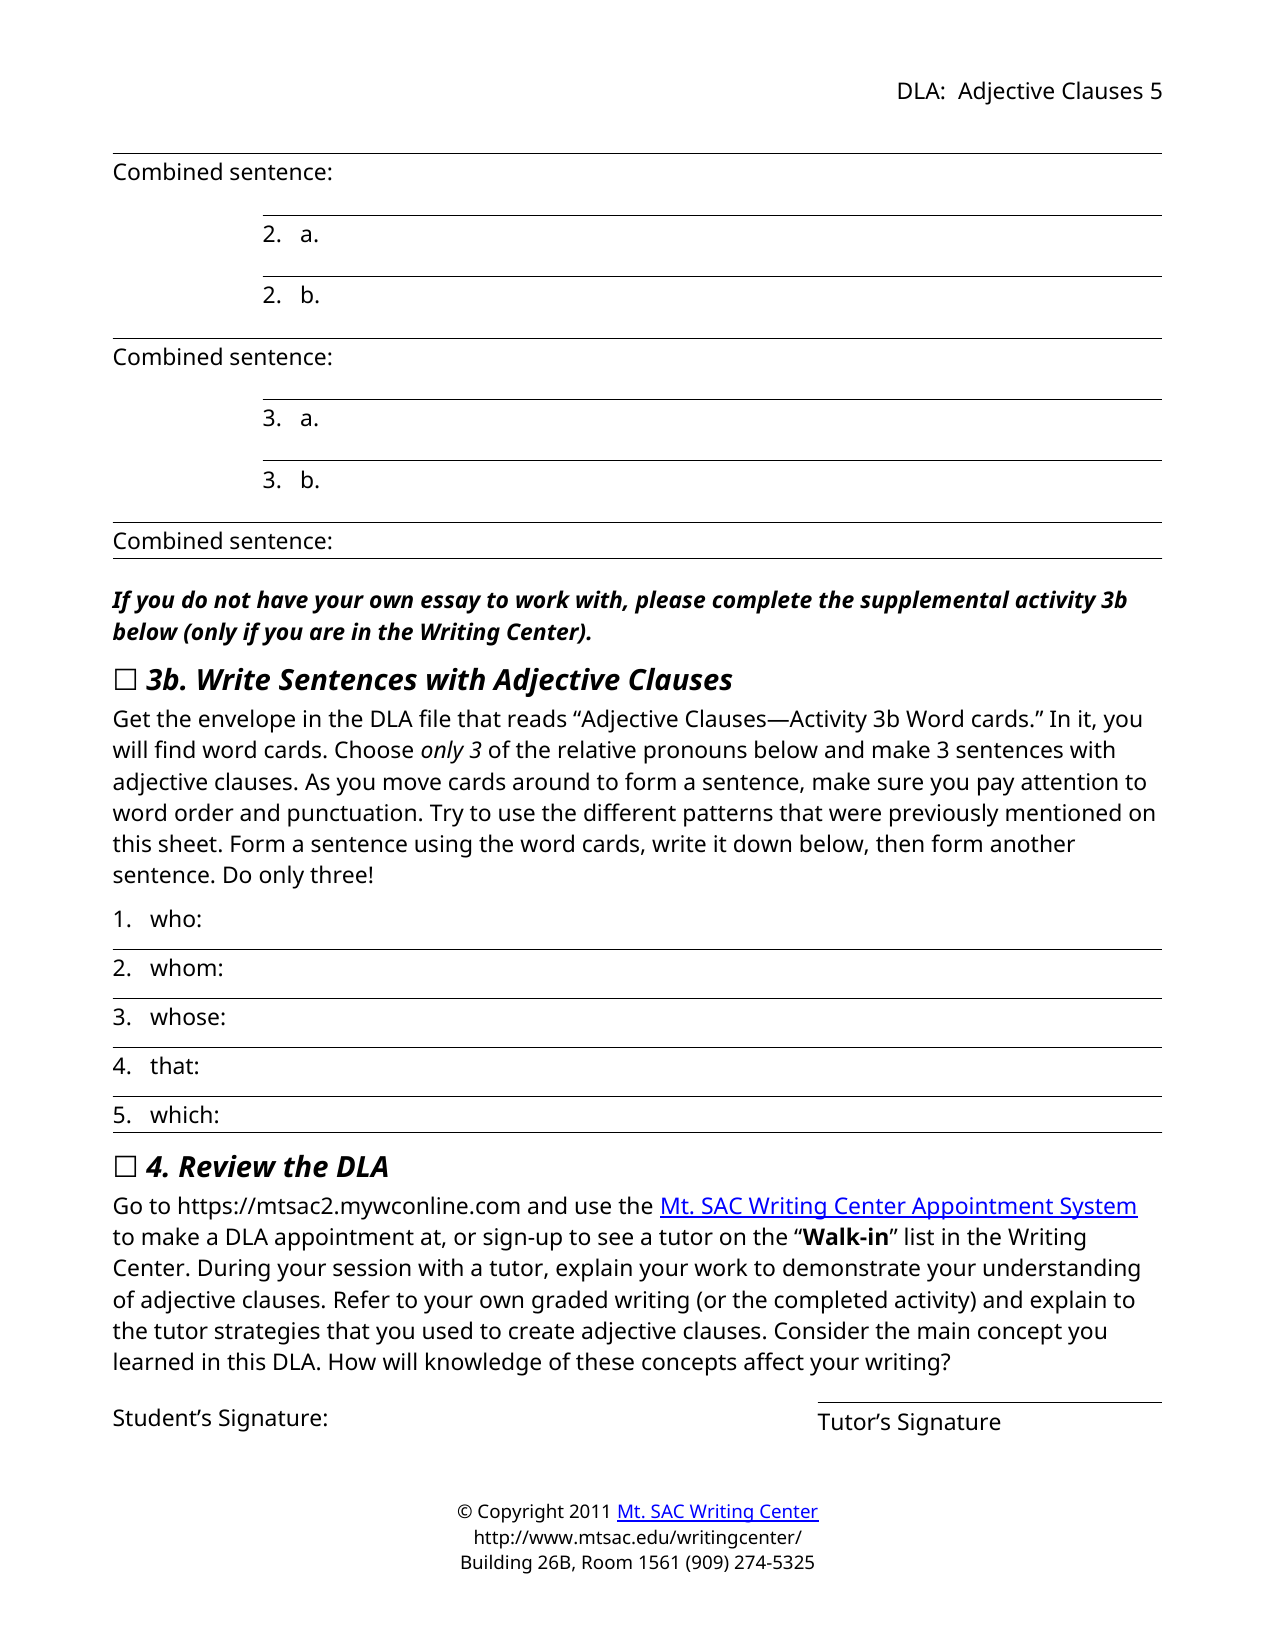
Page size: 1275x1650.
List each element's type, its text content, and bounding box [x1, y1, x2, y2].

list b. [262, 461, 1162, 497]
text Combined sentence: [112, 339, 1162, 374]
list which: [112, 1097, 1162, 1133]
list whose: [112, 999, 1162, 1034]
list who: [112, 903, 1162, 937]
list b. [262, 277, 1162, 312]
text Combined sentence: [112, 154, 1162, 189]
text If you do not have your own essay to work with, please complete the supplemental activity 3b below (only if you are in the Writing Center). [112, 584, 1162, 647]
text Tutor’s Signature [817, 1403, 1162, 1439]
subtitle 4. Review the DLA [112, 1146, 1162, 1186]
list whom: [112, 950, 1162, 986]
text Go to https://mtsac2.mywconline.com and use the Mt. SAC Writing Center Appointment System to make a DLA appointment at, or sign-up to see a tutor on the “Walk-in” list in the Writing Center. During your session with a tutor, explain your work to demonstrate your understanding of adjective clauses. Refer to your own graded writing (or the completed activity) and explain to the tutor strategies that you used to create adjective clauses. Consider the main concept you learned in this DLA. How will knowledge of these concepts affect your writing? [112, 1190, 1162, 1377]
list a. [262, 400, 1162, 435]
text Get the envelope in the DLA file that reads “Adjective Clauses—Activity 3b Word cards.” In it, you will find word cards. Choose only 3 of the relative pronouns below and make 3 sentences with adjective clauses. As you move cards around to form a sentence, make sure you pay attention to word order and punctuation. Try to use the different patterns that were previously mentioned on this sheet. Form a sentence using the word cards, write it down below, then form another sentence. Do only three! [112, 703, 1162, 891]
list a. [262, 216, 1162, 251]
list that: [112, 1048, 1162, 1083]
subtitle 3b. Write Sentences with Adjective Clauses [112, 659, 1162, 699]
text Combined sentence: [112, 523, 1162, 559]
text Student’s Signature: [112, 1402, 787, 1436]
